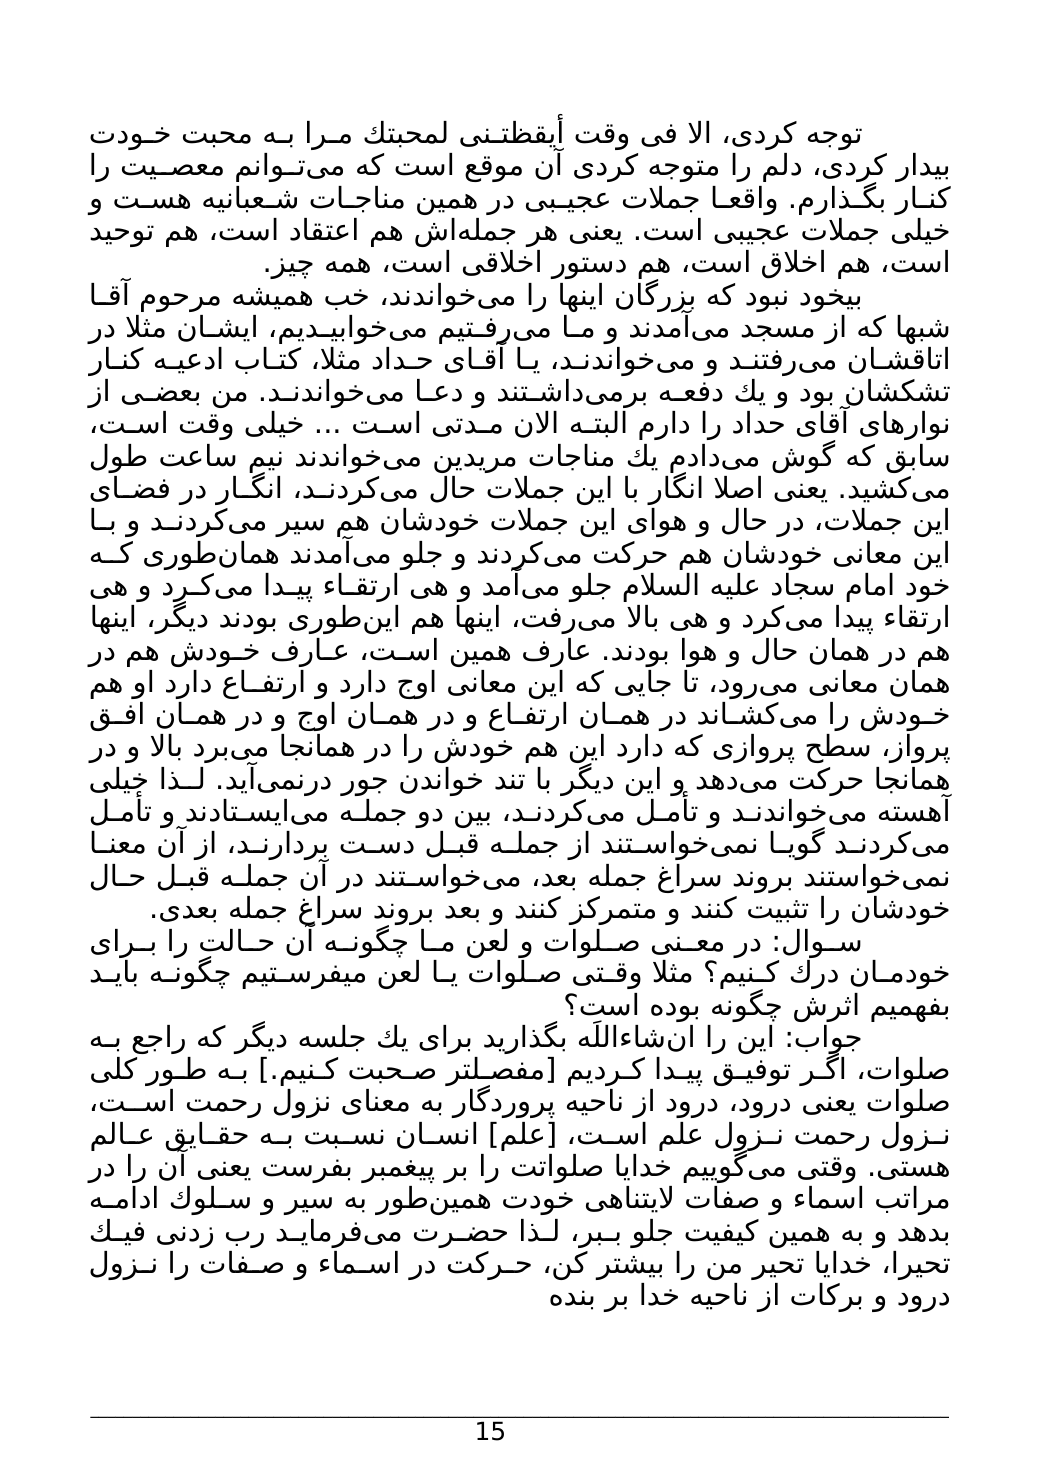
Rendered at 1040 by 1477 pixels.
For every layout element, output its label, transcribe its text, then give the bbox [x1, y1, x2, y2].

text بیخود نبود كه بزرگان اینها را می‌خواندند، خب همیشه مرحوم آقا شبها كه از مسجد می‌آمدند و ما می‌رفتیم می‌خوابیدیم، ایشان مثلا در اتاقشان می‌رفتند و می‌خواندند، یا آقای حداد مثلا، كتاب ادعیه كنار تشكشان بود و یك دفعه برمی‌داشتند و دعا می‌خواندند. من بعضی از نوارهای آقای حداد را دارم البته الان مدتی است ... خیلی وقت است، سابق كه گوش می‌دادم یك مناجات مریدین می‌خواندند نیم ساعت طول می‌كشید. یعنی اصلا انگار با این جملات حال می‌كردند، انگار در فضای این جملات، در حال و هوای این جملات خودشان هم سیر می‌كردند و با این معانی خودشان هم حركت می‌كردند و جلو می‌آمدند همان‌طوری كه خود امام سجاد علیه السلام جلو می‌آمد و هی ارتقاء پیدا می‌كرد و هی ارتقاء پیدا می‌كرد و هی بالا می‌رفت، اینها هم این‌طوری بودند دیگر، اینها هم در همان حال و هوا بودند. عارف همین است، عارف خودش هم در همان معانی می‌رود، تا جایی كه این معانی اوج دارد و ارتفاع دارد او هم خودش را می‌كشاند در همان ارتفاع و در همان اوج و در همان افق پرواز، سطح پروازی كه دارد این هم خودش را در همانجا می‌برد بالا و در همانجا حركت می‌دهد و این دیگر با تند خواندن جور درنمی‌آید. لذا خیلی آهسته می‌خواندند و تأمل می‌كردند، بین دو جمله می‌ایستادند و تأمل می‌كردند گویا نمی‌خواستند از جمله قبل دست بردارند، از آن معنا نمی‌خواستند بروند سراغ جمله بعد، می‌خواستند در آن جمله قبل حال خودشان را تثبیت كنند و متمركز كنند و بعد بروند سراغ جمله بعدی. [89, 279, 951, 925]
text توجه كردی، الا فى وقت أيقظتنى لمحبتك‌ مرا به محبت خودت بیدار كردی، دلم را متوجه كردی آن موقع است كه می‌توانم معصیت را كنار بگذارم. واقعا جملات عجیبی در همین مناجات شعبانیه هست و خیلی جملات عجیبی است. یعنی هر جمله‌اش هم اعتقاد است، هم توحید است، هم اخلاق است، هم دستور اخلاقی است، همه چیز. [89, 118, 951, 279]
text جواب: این را ان‌شاءاللَه بگذارید برای یك جلسه دیگر كه راجع به صلوات، اگر توفیق پیدا كردیم [مفصلتر صحبت كنیم.] به طور كلی صلوات یعنی درود، درود از ناحیه پروردگار به معنای نزول رحمت است، نزول رحمت نزول علم است، [علم‌] انسان نسبت به حقایق عالم هستی. وقتی می‌گوییم خدایا صلواتت را بر پیغمبر بفرست یعنی آن را در مراتب اسماء و صفات لایتناهی خودت همین‌طور به سیر و سلوك ادامه بدهد و به همین كیفیت جلو ببر، لذا حضرت می‌فرماید رب زدنى فيك تحيرا، خدایا تحیر من را بیشتر كن، حركت در اسماء و صفات را نزول درود و بركات از ناحيه خدا بر بنده‌ [89, 1022, 951, 1312]
text سوال: در معنی صلوات و لعن ما چگونه آن حالت را برای خودمان درك كنیم؟ مثلا وقتی صلوات یا لعن میفرستیم چگونه باید بفهمیم اثرش چگونه بوده است؟ [89, 925, 951, 1022]
